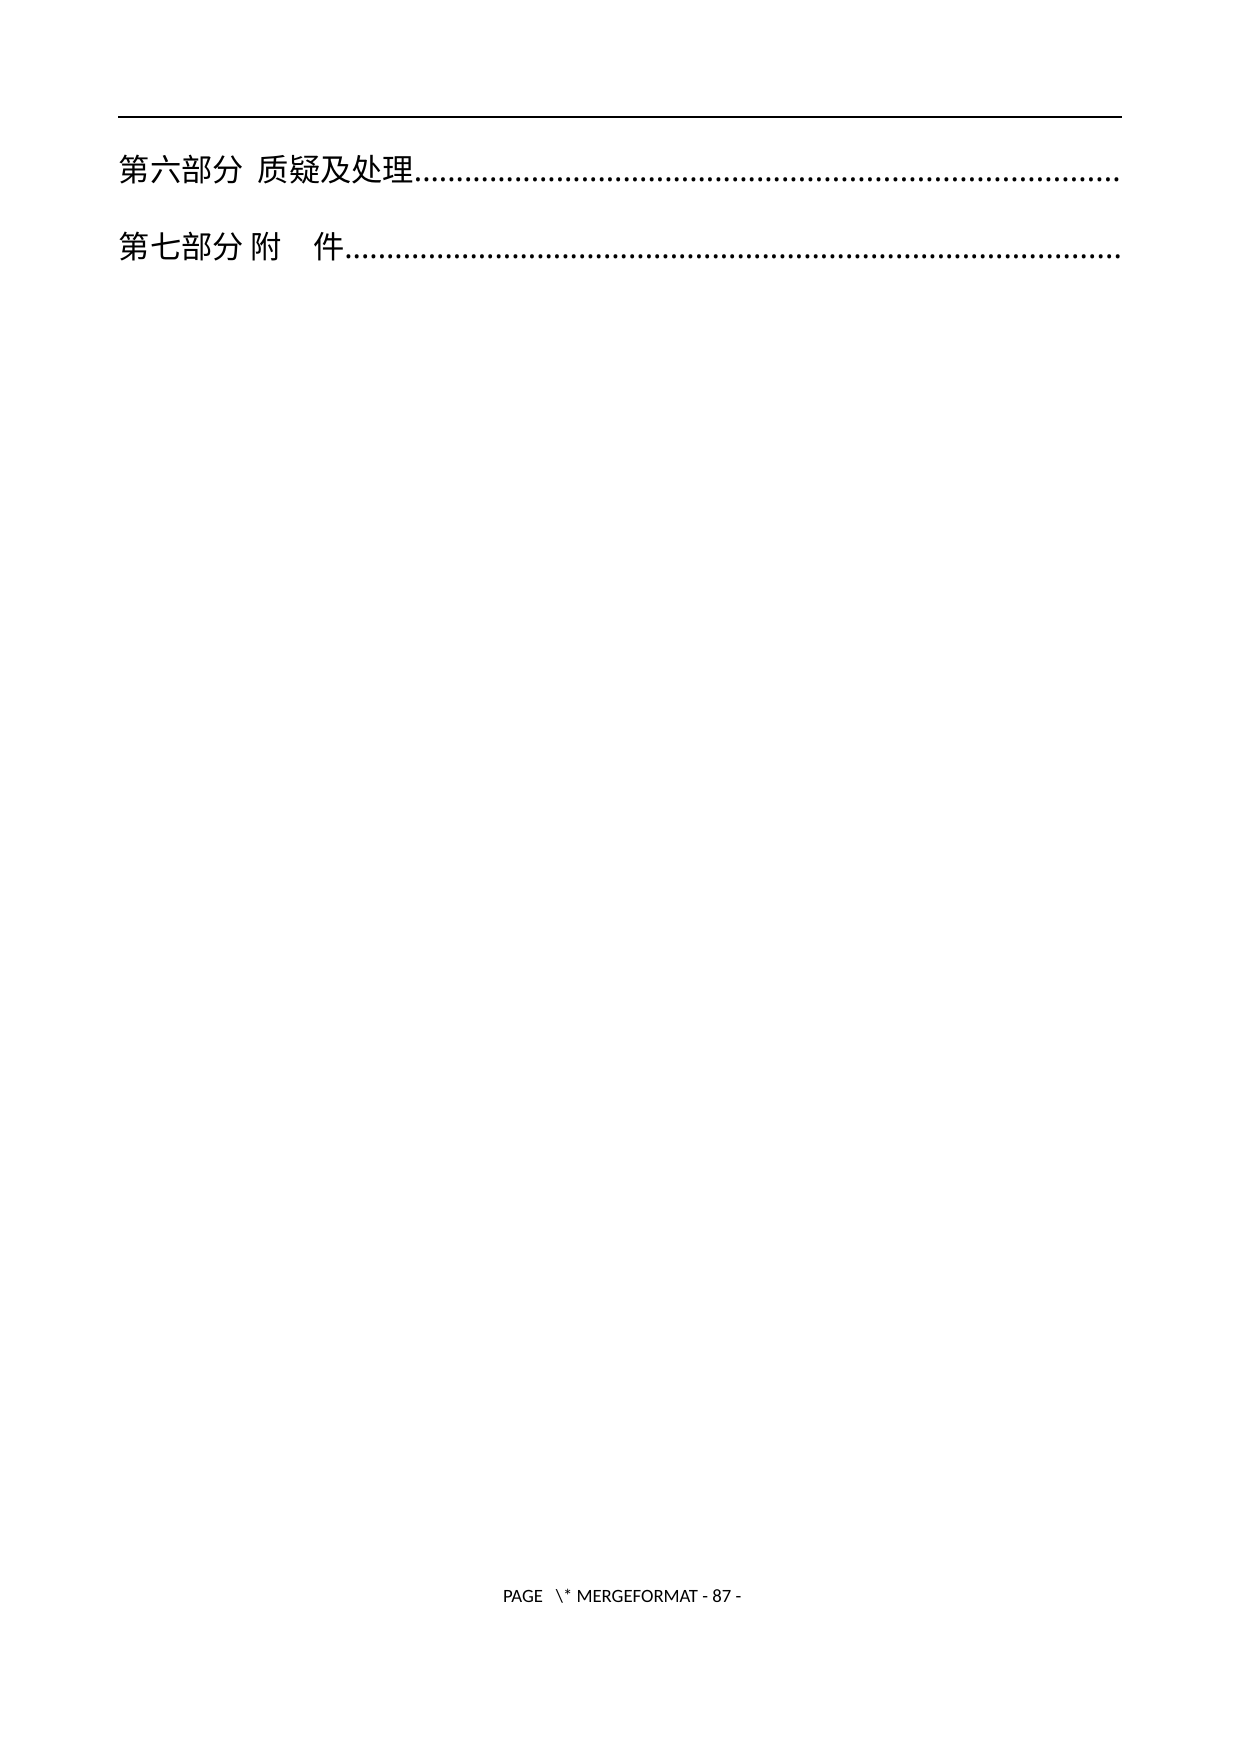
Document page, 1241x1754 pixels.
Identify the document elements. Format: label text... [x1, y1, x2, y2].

text 第六部分 质疑及处理 [118, 133, 1122, 203]
text 第七部分 附 件 [118, 210, 1122, 279]
